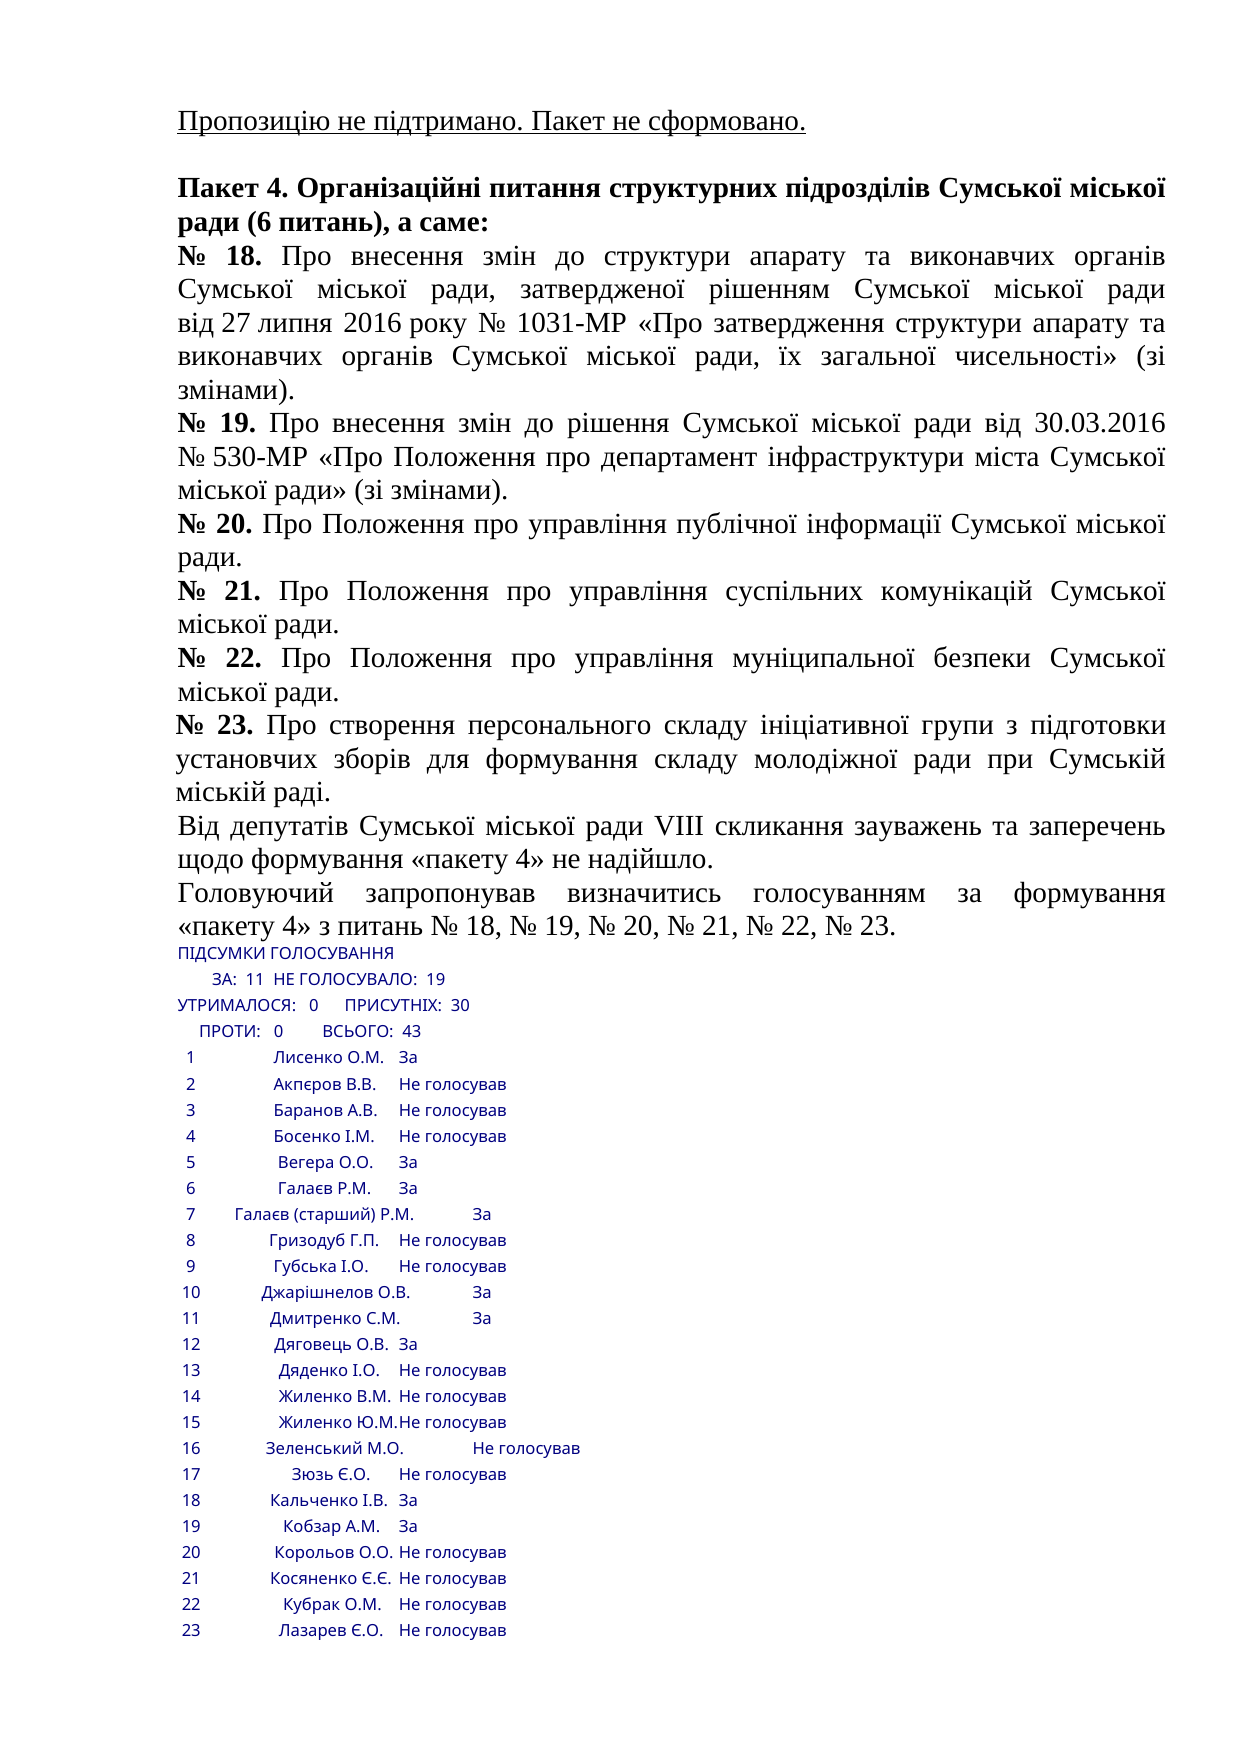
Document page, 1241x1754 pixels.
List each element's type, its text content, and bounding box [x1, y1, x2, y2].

text 23 Лазарев Є.О. Не голосував [177, 1619, 1167, 1642]
text № 20. Про Положення про управління публічної інформації Сумської міської ради. [177, 506, 1167, 573]
text Від депутатів Сумської міської ради VIII скликання зауважень та заперечень щодо формування «пакету 4» не надійшло. [177, 808, 1167, 875]
text 6 Галаєв Р.М. За [177, 1176, 1167, 1199]
text 20 Корольов О.О. Не голосував [177, 1541, 1167, 1564]
text 15 Жиленко Ю.М. Не голосував [177, 1411, 1167, 1433]
text № 19. Про внесення змін до рішення Сумської міської ради від 30.03.2016 № 530-МР «Про Положення про департамент інфраструктури міста Сумської міської ради» (зі змінами). [177, 405, 1167, 506]
text 7 Галаєв (старший) Р.М. За [177, 1202, 1167, 1225]
text 5 Вегера О.О. За [177, 1150, 1167, 1173]
text ЗА: 11 НЕ ГОЛОСУВАЛО: 19 [177, 968, 1167, 991]
text Пакет 4. Організаційні питання структурних підрозділів Сумської міської ради (6 питань), а саме: [177, 171, 1167, 238]
text 19 Кобзар А.М. За [177, 1515, 1167, 1538]
text Головуючий запропонував визначитись голосуванням за формування «пакету 4» з питань № 18, № 19, № 20, № 21, № 22, № 23. [177, 875, 1167, 942]
text 16 Зеленський М.О. Не голосував [177, 1437, 1167, 1459]
text 3 Баранов А.В. Не голосував [177, 1098, 1167, 1121]
text 14 Жиленко В.М. Не голосував [177, 1385, 1167, 1407]
text Пропозицію не підтримано. Пакет не сформовано. [177, 103, 1167, 137]
text 9 Губська І.О. Не голосував [177, 1254, 1167, 1277]
text 2 Акпєров В.В. Не голосував [177, 1072, 1167, 1095]
text 21 Косяненко Є.Є. Не голосував [177, 1567, 1167, 1590]
text ПІДСУМКИ ГОЛОСУВАННЯ [177, 942, 1167, 965]
text 8 Гризодуб Г.П. Не голосував [177, 1228, 1167, 1251]
text 10 Джарішнелов О.В. За [177, 1281, 1167, 1303]
text 11 Дмитренко С.М. За [177, 1307, 1167, 1329]
text 18 Кальченко І.В. За [177, 1489, 1167, 1512]
text № 23. Про створення персонального складу ініціативної групи з підготовки установчих зборів для формування складу молодіжної ради при Сумській міській раді. [175, 707, 1167, 808]
text 12 Дяговець О.В. За [177, 1333, 1167, 1355]
text 22 Кубрак О.М. Не голосував [177, 1593, 1167, 1616]
text № 18. Про внесення змін до структури апарату та виконавчих органів Сумської міської ради, затвердженої рішенням Сумської міської ради від 27 липня 2016 року № 1031-МР «Про затвердження структури апарату та виконавчих органів Сумської міської ради, їх загальної чисельності» (зі змінами). [177, 238, 1167, 405]
text 13 Дяденко І.О. Не голосував [177, 1359, 1167, 1381]
text 4 Босенко І.М. Не голосував [177, 1124, 1167, 1147]
text 17 Зюзь Є.О. Не голосував [177, 1463, 1167, 1486]
text 1 Лисенко О.М. За [177, 1046, 1167, 1069]
text № 21. Про Положення про управління суспільних комунікацій Сумської міської ради. [177, 573, 1167, 640]
text УТРИМАЛОСЯ: 0 ПРИСУТНІХ: 30 [177, 994, 1167, 1017]
text № 22. Про Положення про управління муніципальної безпеки Сумської міської ради. [177, 640, 1167, 707]
text ПРОТИ: 0 ВСЬОГО: 43 [177, 1020, 1167, 1043]
